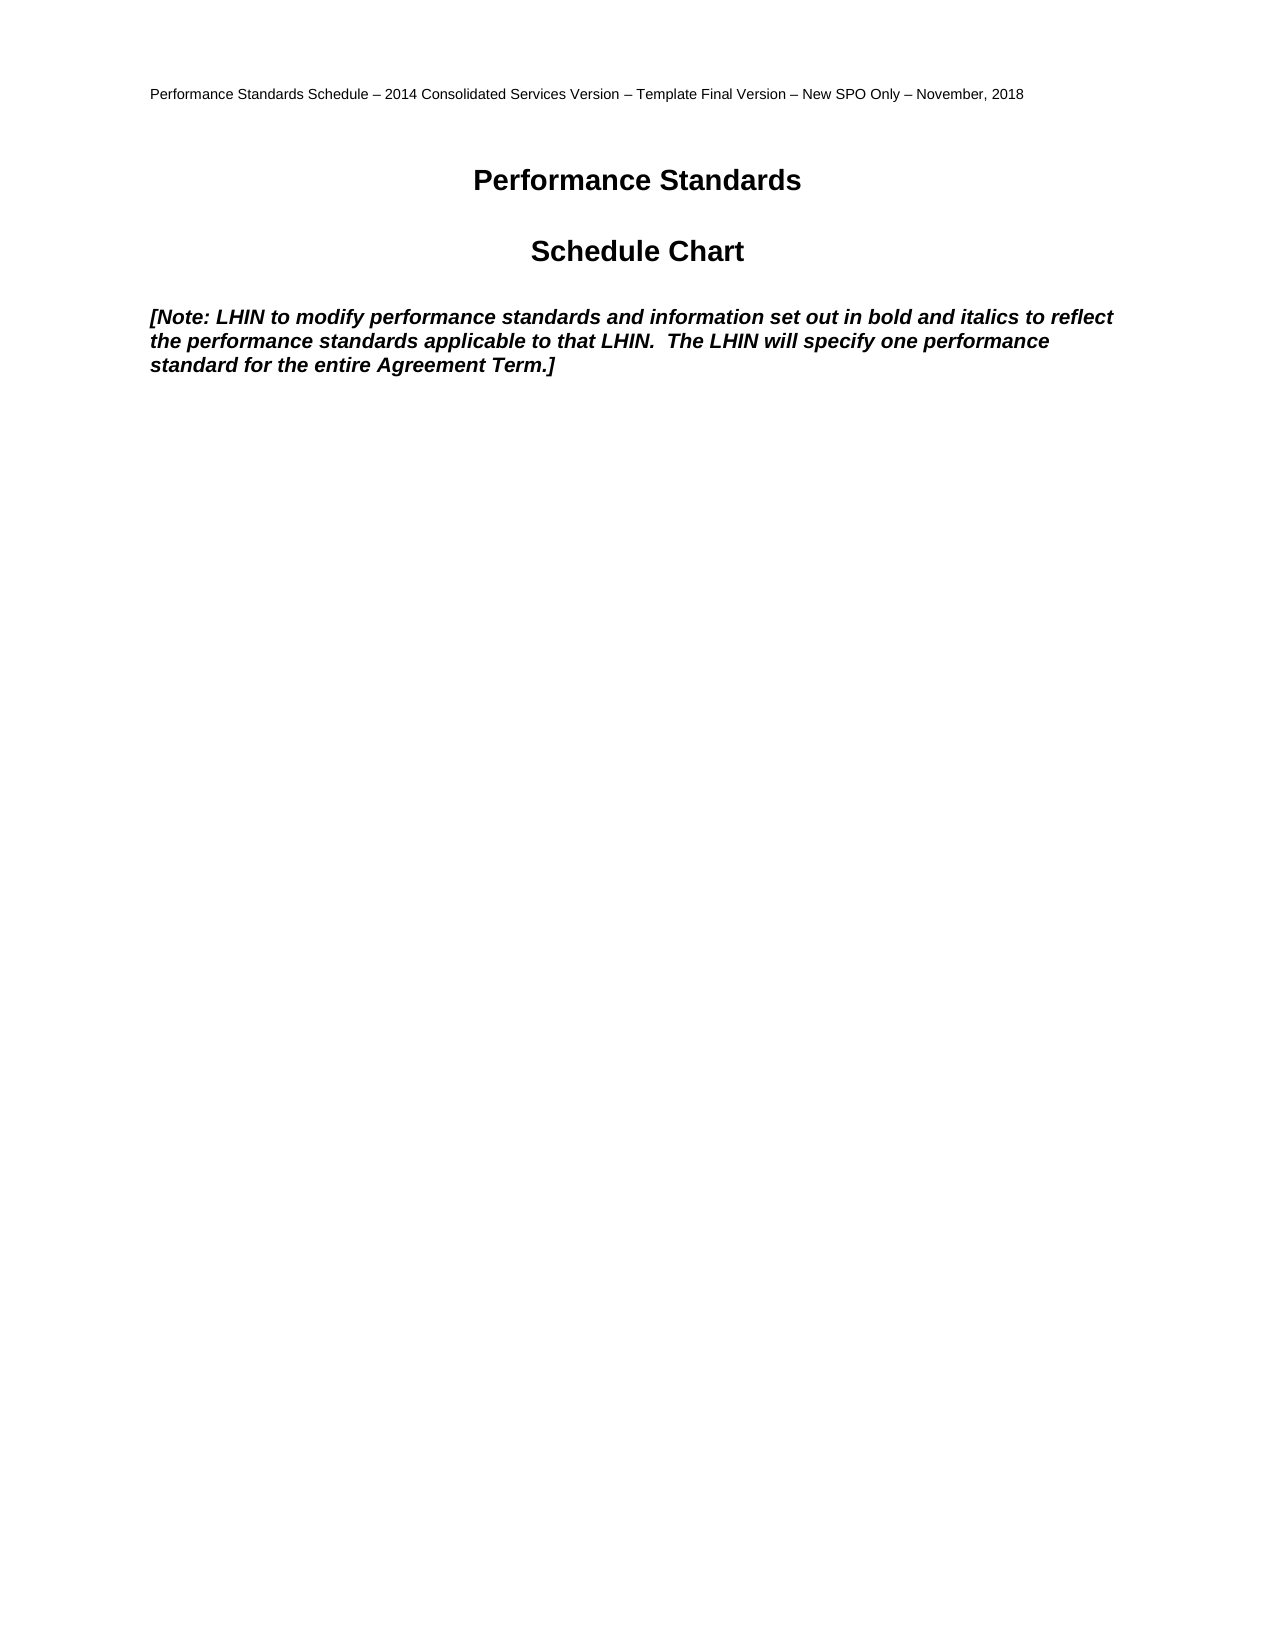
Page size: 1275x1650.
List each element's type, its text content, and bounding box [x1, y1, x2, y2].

text Schedule Chart [150, 233, 1125, 267]
text Performance Standards [150, 162, 1125, 196]
text [Note: LHIN to modify performance standards and information set out in bold and italics to reflect the performance standards applicable to that LHIN. The LHIN will specify one performance standard for the entire Agreement Term.] [150, 304, 1125, 376]
